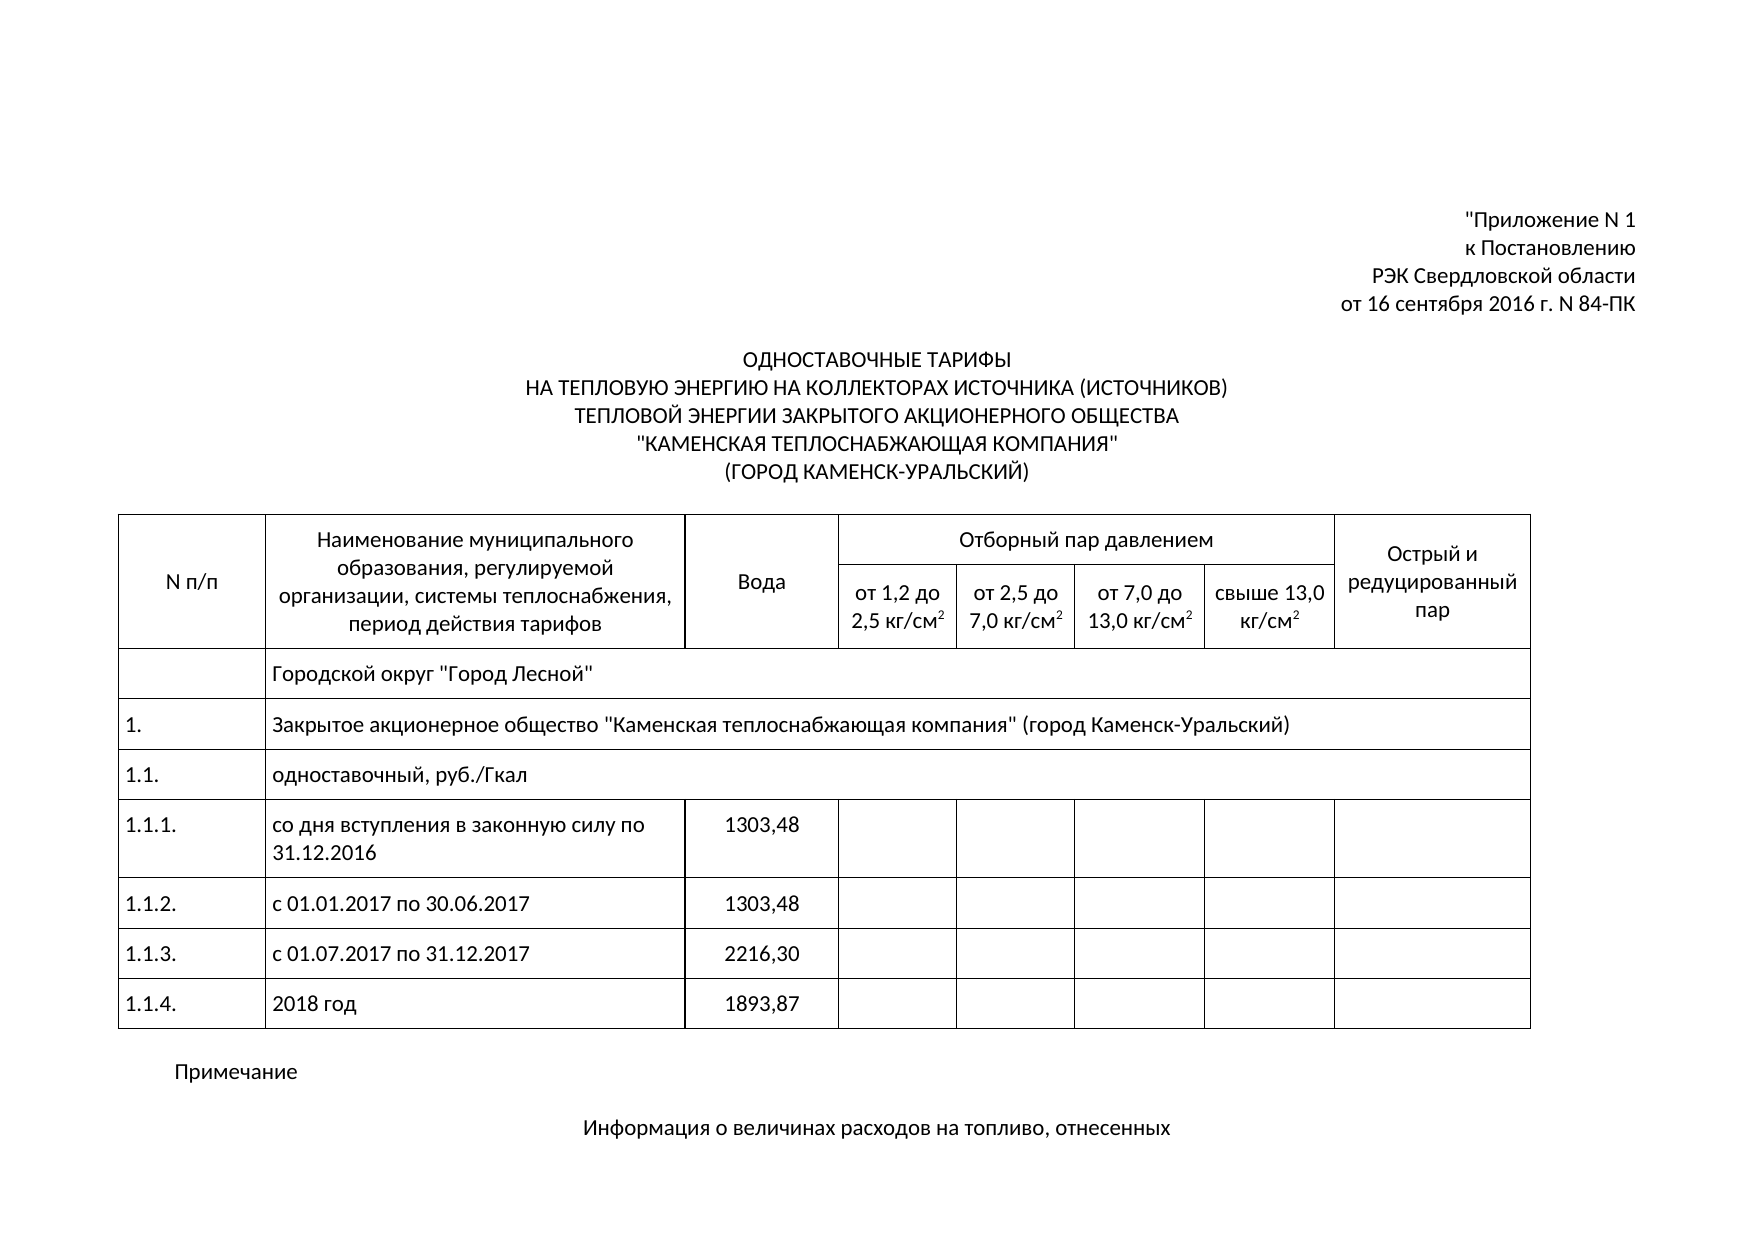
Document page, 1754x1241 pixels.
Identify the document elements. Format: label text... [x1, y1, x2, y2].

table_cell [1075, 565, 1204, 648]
text "Приложение N 1 [118, 205, 1636, 233]
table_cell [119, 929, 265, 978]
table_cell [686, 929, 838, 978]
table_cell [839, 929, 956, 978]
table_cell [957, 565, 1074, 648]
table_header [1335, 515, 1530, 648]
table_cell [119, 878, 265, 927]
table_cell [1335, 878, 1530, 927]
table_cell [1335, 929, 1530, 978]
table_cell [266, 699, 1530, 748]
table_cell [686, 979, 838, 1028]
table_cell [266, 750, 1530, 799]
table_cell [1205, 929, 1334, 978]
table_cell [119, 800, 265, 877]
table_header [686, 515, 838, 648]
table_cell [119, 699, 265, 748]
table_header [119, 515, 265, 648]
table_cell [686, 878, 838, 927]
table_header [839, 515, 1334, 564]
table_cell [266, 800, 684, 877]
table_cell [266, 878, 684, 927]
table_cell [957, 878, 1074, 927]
text к Постановлению [118, 233, 1636, 261]
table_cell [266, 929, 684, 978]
text Примечание [118, 1057, 1636, 1085]
text "КАМЕНСКАЯ ТЕПЛОСНАБЖАЮЩАЯ КОМПАНИЯ" [118, 429, 1636, 457]
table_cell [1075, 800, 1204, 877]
text от 16 сентября 2016 г. N 84-ПК [118, 289, 1636, 317]
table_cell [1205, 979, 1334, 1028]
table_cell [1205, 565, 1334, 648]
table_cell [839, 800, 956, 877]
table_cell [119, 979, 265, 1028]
text ОДНОСТАВОЧНЫЕ ТАРИФЫ [118, 345, 1636, 373]
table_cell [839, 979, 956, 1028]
text РЭК Свердловской области [118, 261, 1636, 289]
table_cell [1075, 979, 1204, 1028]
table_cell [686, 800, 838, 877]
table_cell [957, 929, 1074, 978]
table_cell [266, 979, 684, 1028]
text ТЕПЛОВОЙ ЭНЕРГИИ ЗАКРЫТОГО АКЦИОНЕРНОГО ОБЩЕСТВА [118, 401, 1636, 429]
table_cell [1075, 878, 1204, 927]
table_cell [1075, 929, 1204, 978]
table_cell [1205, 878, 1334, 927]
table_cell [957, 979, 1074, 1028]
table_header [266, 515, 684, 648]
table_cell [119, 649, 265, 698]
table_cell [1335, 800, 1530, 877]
text НА ТЕПЛОВУЮ ЭНЕРГИЮ НА КОЛЛЕКТОРАХ ИСТОЧНИКА (ИСТОЧНИКОВ) [118, 373, 1636, 401]
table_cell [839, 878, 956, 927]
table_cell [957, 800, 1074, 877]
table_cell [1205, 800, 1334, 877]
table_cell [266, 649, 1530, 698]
text (ГОРОД КАМЕНСК-УРАЛЬСКИЙ) [118, 457, 1636, 485]
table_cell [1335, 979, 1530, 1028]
text Информация о величинах расходов на топливо, отнесенных [118, 1113, 1636, 1141]
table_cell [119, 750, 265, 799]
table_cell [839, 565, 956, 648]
